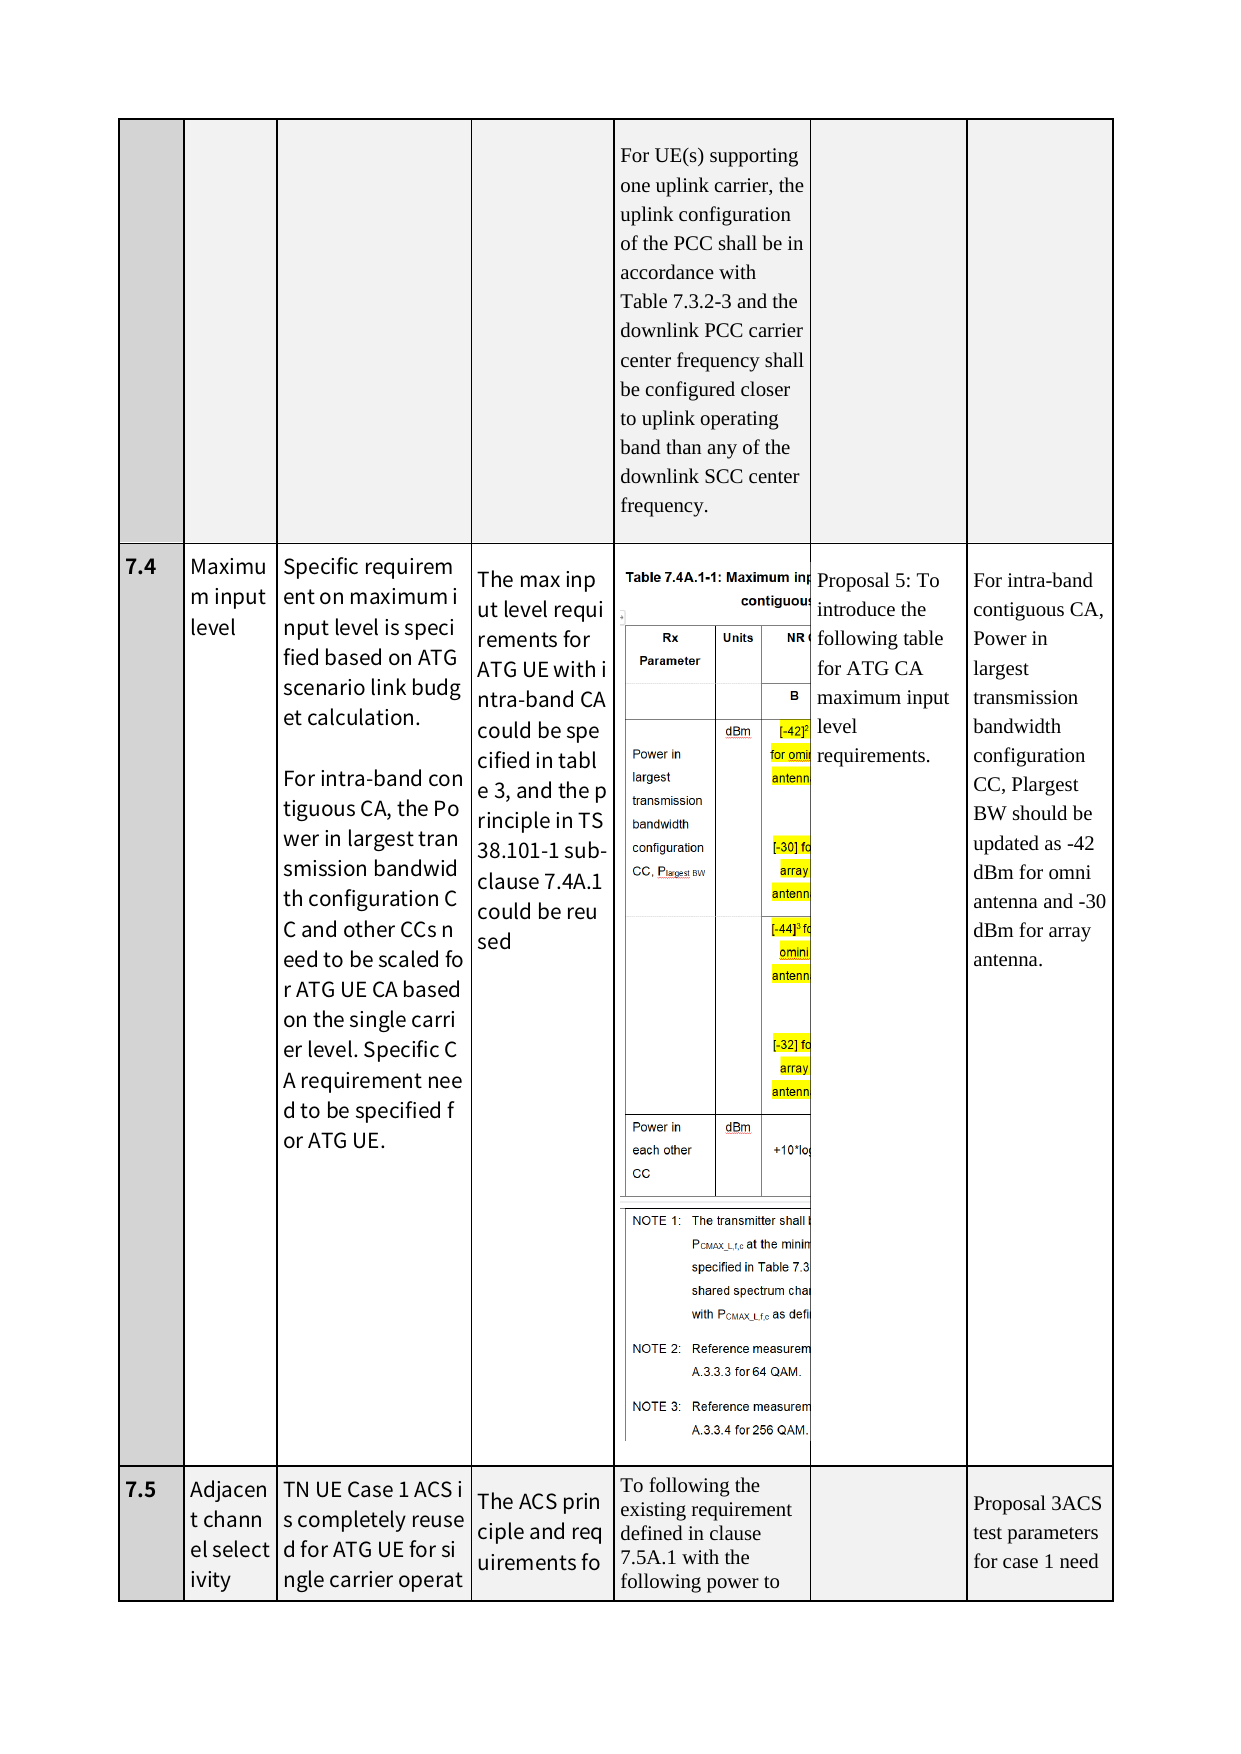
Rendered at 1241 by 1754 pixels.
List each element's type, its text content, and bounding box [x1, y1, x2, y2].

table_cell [615, 120, 810, 542]
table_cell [615, 1467, 810, 1600]
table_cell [968, 1467, 1112, 1600]
table_cell 7.4 [120, 544, 183, 1465]
table_cell [615, 544, 810, 1465]
table_cell 7.5 [120, 1467, 183, 1600]
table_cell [968, 120, 1112, 542]
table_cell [278, 1467, 471, 1600]
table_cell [472, 120, 613, 542]
table_cell [811, 1467, 966, 1600]
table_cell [811, 120, 966, 542]
table_cell 7.3 [120, 120, 183, 542]
table_cell For intra-band contiguous CA, Power in largest transmission bandwidth configuration CC, Plargest BW should be updated as -42 dBm for omni antenna and -30 dBm for array antenna. [968, 544, 1112, 1465]
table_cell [472, 1467, 613, 1600]
table_cell The max input level requirements for ATG UE with intra-band CA could be specified in table 3, and the principle in TS 38.101-1 sub-clause 7.4A.1 could be reused [472, 544, 613, 1465]
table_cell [278, 120, 471, 542]
table_cell Maximum input level [185, 544, 276, 1465]
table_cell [185, 1467, 276, 1600]
table_cell Proposal 5: To introduce the following table for ATG CA maximum input level requirements. [811, 544, 966, 1465]
table_cell Specific requirement on maximum input level is specified based on ATG scenario link budget calculation. For intra-band contiguous CA, the Power in largest transmission bandwidth configuration CC and other CCs need to be scaled for ATG UE CA based on the single carrier level. Specific CA requirement need to be specified for ATG UE. [278, 544, 471, 1465]
picture [620, 562, 811, 1441]
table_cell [185, 120, 276, 542]
